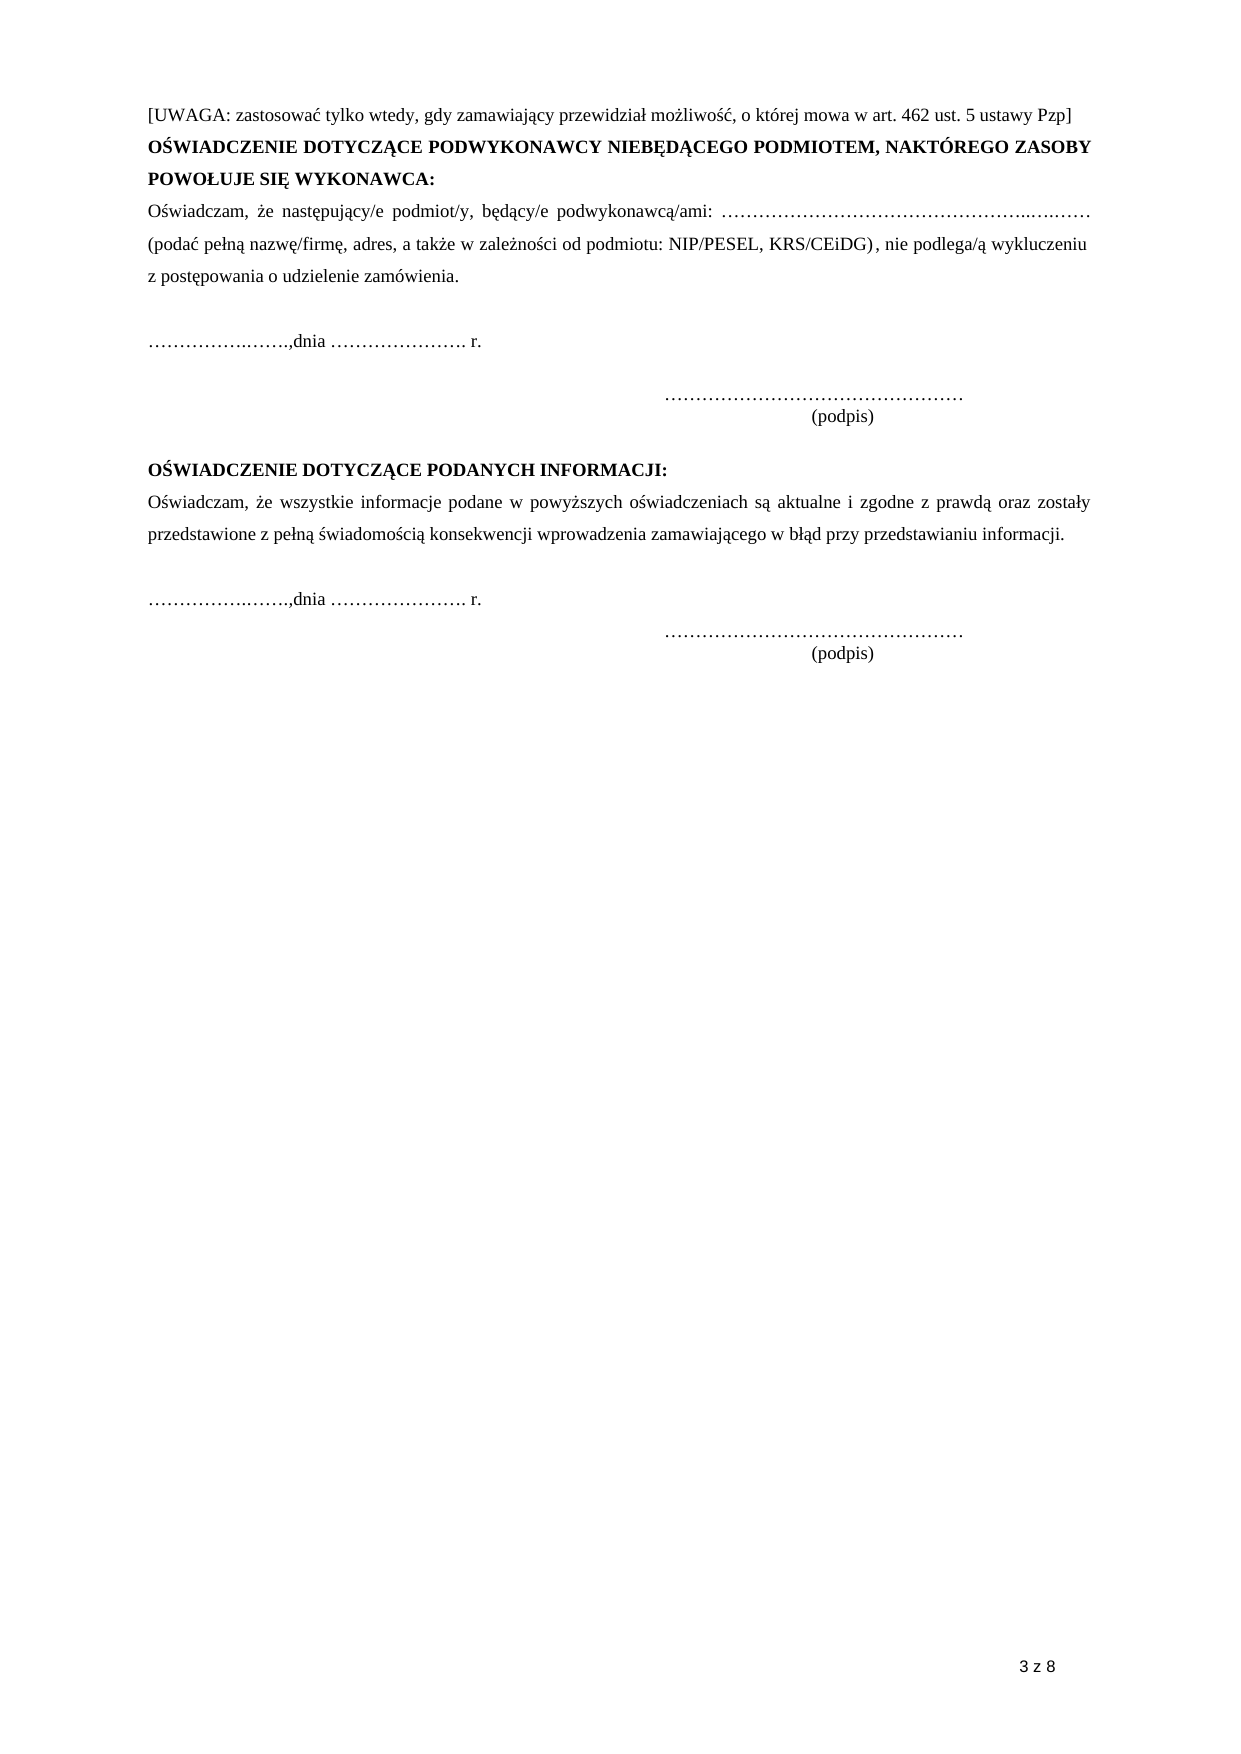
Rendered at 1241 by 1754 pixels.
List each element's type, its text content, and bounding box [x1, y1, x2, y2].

text …………….…….,dnia …………………. r. [148, 329, 1092, 351]
text Oświadczam, że następujący/e podmiot/y, będący/e podwykonawcą/ami: …………………………………………..….…… (podać pełną nazwę/firmę, adres, a także w zależności od podmiotu: NIP/PESEL, KRS/CEiDG), nie podlega/ą wykluczeniu z postępowania o udzielenie zamówienia. [148, 200, 1092, 286]
text (podpis) [738, 405, 1092, 426]
text ………………………………………… [148, 620, 1092, 642]
text OŚWIADCZENIE DOTYCZĄCE PODANYCH INFORMACJI: [148, 459, 1092, 480]
text OŚWIADCZENIE DOTYCZĄCE PODWYKONAWCY NIEBĘDĄCEGO PODMIOTEM, NAKTÓREGO ZASOBY POWOŁUJE SIĘ WYKONAWCA: [148, 136, 1092, 189]
text (podpis) [738, 642, 1092, 663]
text …………….…….,dnia …………………. r. [148, 588, 1092, 609]
text [UWAGA: zastosować tylko wtedy, gdy zamawiający przewidział możliwość, o której mowa w art. 462 ust. 5 ustawy Pzp] [148, 103, 1092, 125]
text Oświadczam, że wszystkie informacje podane w powyższych oświadczeniach są aktualne i zgodne z prawdą oraz zostały przedstawione z pełną świadomością konsekwencji wprowadzenia zamawiającego w błąd przy przedstawianiu informacji. [148, 491, 1092, 545]
text ………………………………………… [148, 383, 1092, 405]
